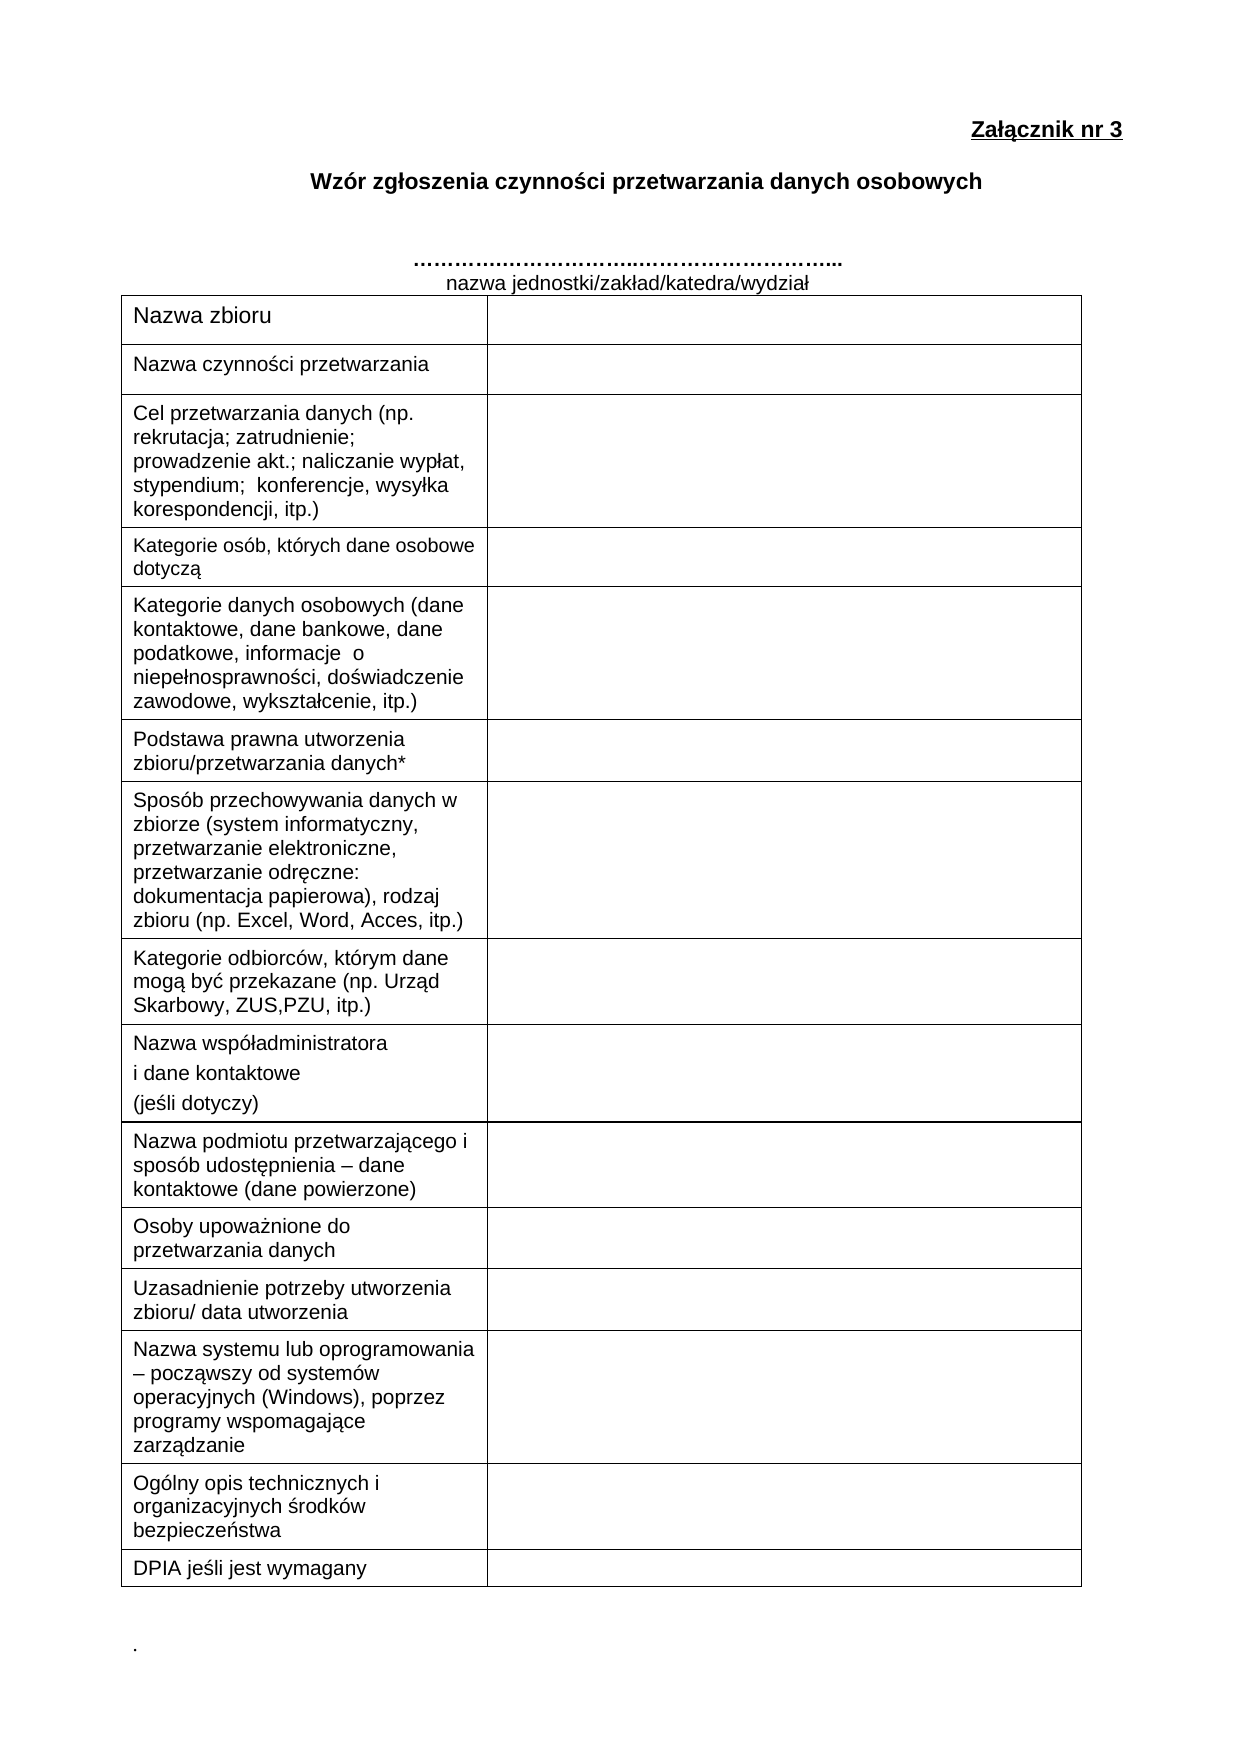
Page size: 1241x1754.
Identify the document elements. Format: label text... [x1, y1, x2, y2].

table_cell [488, 1464, 1081, 1548]
table_cell [488, 1331, 1081, 1463]
text Wzór zgłoszenia czynności przetwarzania danych osobowych [170, 168, 1122, 194]
table_cell [488, 1123, 1081, 1207]
table_cell [488, 587, 1081, 719]
table_cell Ogólny opis technicznych i organizacyjnych środków bezpieczeństwa [122, 1464, 487, 1548]
table_cell Uzasadnienie potrzeby utworzenia zbioru/ data utworzenia [122, 1269, 487, 1330]
table_cell [488, 528, 1081, 586]
table_cell Nazwa systemu lub oprogramowania – począwszy od systemów operacyjnych (Windows), poprzez programy wspomagające zarządzanie [122, 1331, 487, 1463]
table_cell Sposób przechowywania danych w zbiorze (system informatyczny, przetwarzanie elektroniczne, przetwarzanie odręczne: dokumentacja papierowa), rodzaj zbioru (np. Excel, Word, Acces, itp.) [122, 782, 487, 938]
table_cell [488, 782, 1081, 938]
table_header Nazwa zbioru [122, 296, 487, 344]
table_cell Nazwa czynności przetwarzania [122, 345, 487, 394]
table_cell [488, 1269, 1081, 1330]
text ………….………………..………………………... [133, 247, 1122, 271]
table_cell DPIA jeśli jest wymagany [122, 1550, 487, 1586]
table_cell [488, 395, 1081, 527]
table_cell [488, 1025, 1081, 1121]
text Załącznik nr 3 [133, 116, 1122, 142]
table_header [488, 296, 1081, 344]
table_cell Kategorie odbiorców, którym dane mogą być przekazane (np. Urząd Skarbowy, ZUS,PZU, itp.) [122, 939, 487, 1023]
table_cell Kategorie danych osobowych (dane kontaktowe, dane bankowe, dane podatkowe, informacje o niepełnosprawności, doświadczenie zawodowe, wykształcenie, itp.) [122, 587, 487, 719]
table_cell [488, 345, 1081, 394]
table_cell [488, 1208, 1081, 1268]
table_cell Kategorie osób, których dane osobowe dotyczą [122, 528, 487, 586]
text nazwa jednostki/zakład/katedra/wydział [133, 271, 1122, 295]
table_cell [488, 939, 1081, 1023]
table_cell Nazwa podmiotu przetwarzającego i sposób udostępnienia – dane kontaktowe (dane powierzone) [122, 1123, 487, 1207]
table_cell Cel przetwarzania danych (np. rekrutacja; zatrudnienie; prowadzenie akt.; naliczanie wypłat, stypendium; konferencje, wysyłka korespondencji, itp.) [122, 395, 487, 527]
table_cell [488, 720, 1081, 781]
table_cell [488, 1550, 1081, 1586]
table_cell Podstawa prawna utworzenia zbioru/przetwarzania danych* [122, 720, 487, 781]
table_cell Nazwa współadministratora i dane kontaktowe (jeśli dotyczy) [122, 1025, 487, 1121]
table_cell Osoby upoważnione do przetwarzania danych [122, 1208, 487, 1268]
